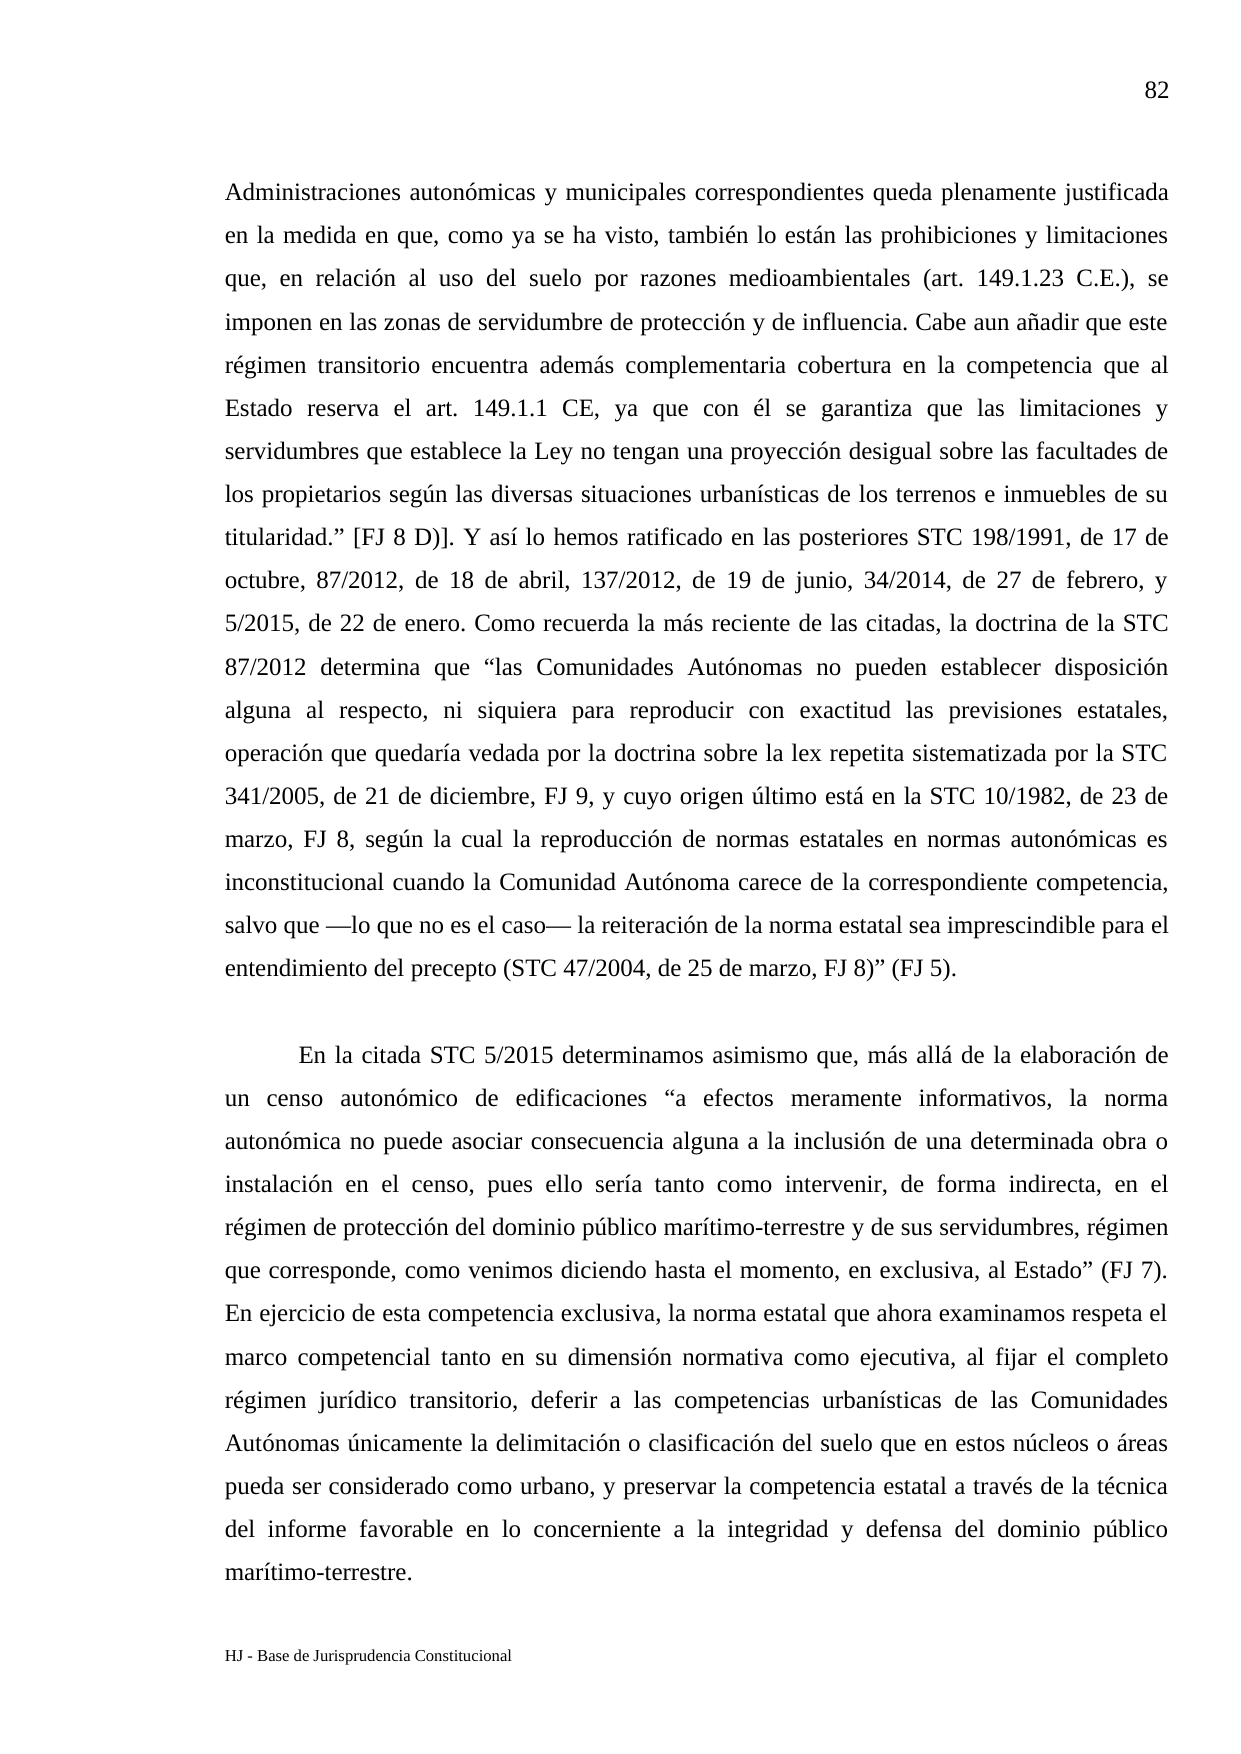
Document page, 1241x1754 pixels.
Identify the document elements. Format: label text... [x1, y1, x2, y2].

text En la citada STC 5/2015 determinamos asimismo que, más allá de la elaboración de un censo autonómico de edificaciones “a efectos meramente informativos, la norma autonómica no puede asociar consecuencia alguna a la inclusión de una determinada obra o instalación en el censo, pues ello sería tanto como intervenir, de forma indirecta, en el régimen de protección del dominio público marítimo-terrestre y de sus servidumbres, régimen que corresponde, como venimos diciendo hasta el momento, en exclusiva, al Estado” (FJ 7). En ejercicio de esta competencia exclusiva, la norma estatal que ahora examinamos respeta el marco competencial tanto en su dimensión normativa como ejecutiva, al fijar el completo régimen jurídico transitorio, deferir a las competencias urbanísticas de las Comunidades Autónomas únicamente la delimitación o clasificación del suelo que en estos núcleos o áreas pueda ser considerado como urbano, y preservar la competencia estatal a través de la técnica del informe favorable en lo concerniente a la integridad y defensa del dominio público marítimo-terrestre. [224, 1040, 1169, 1586]
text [224, 177, 1169, 982]
